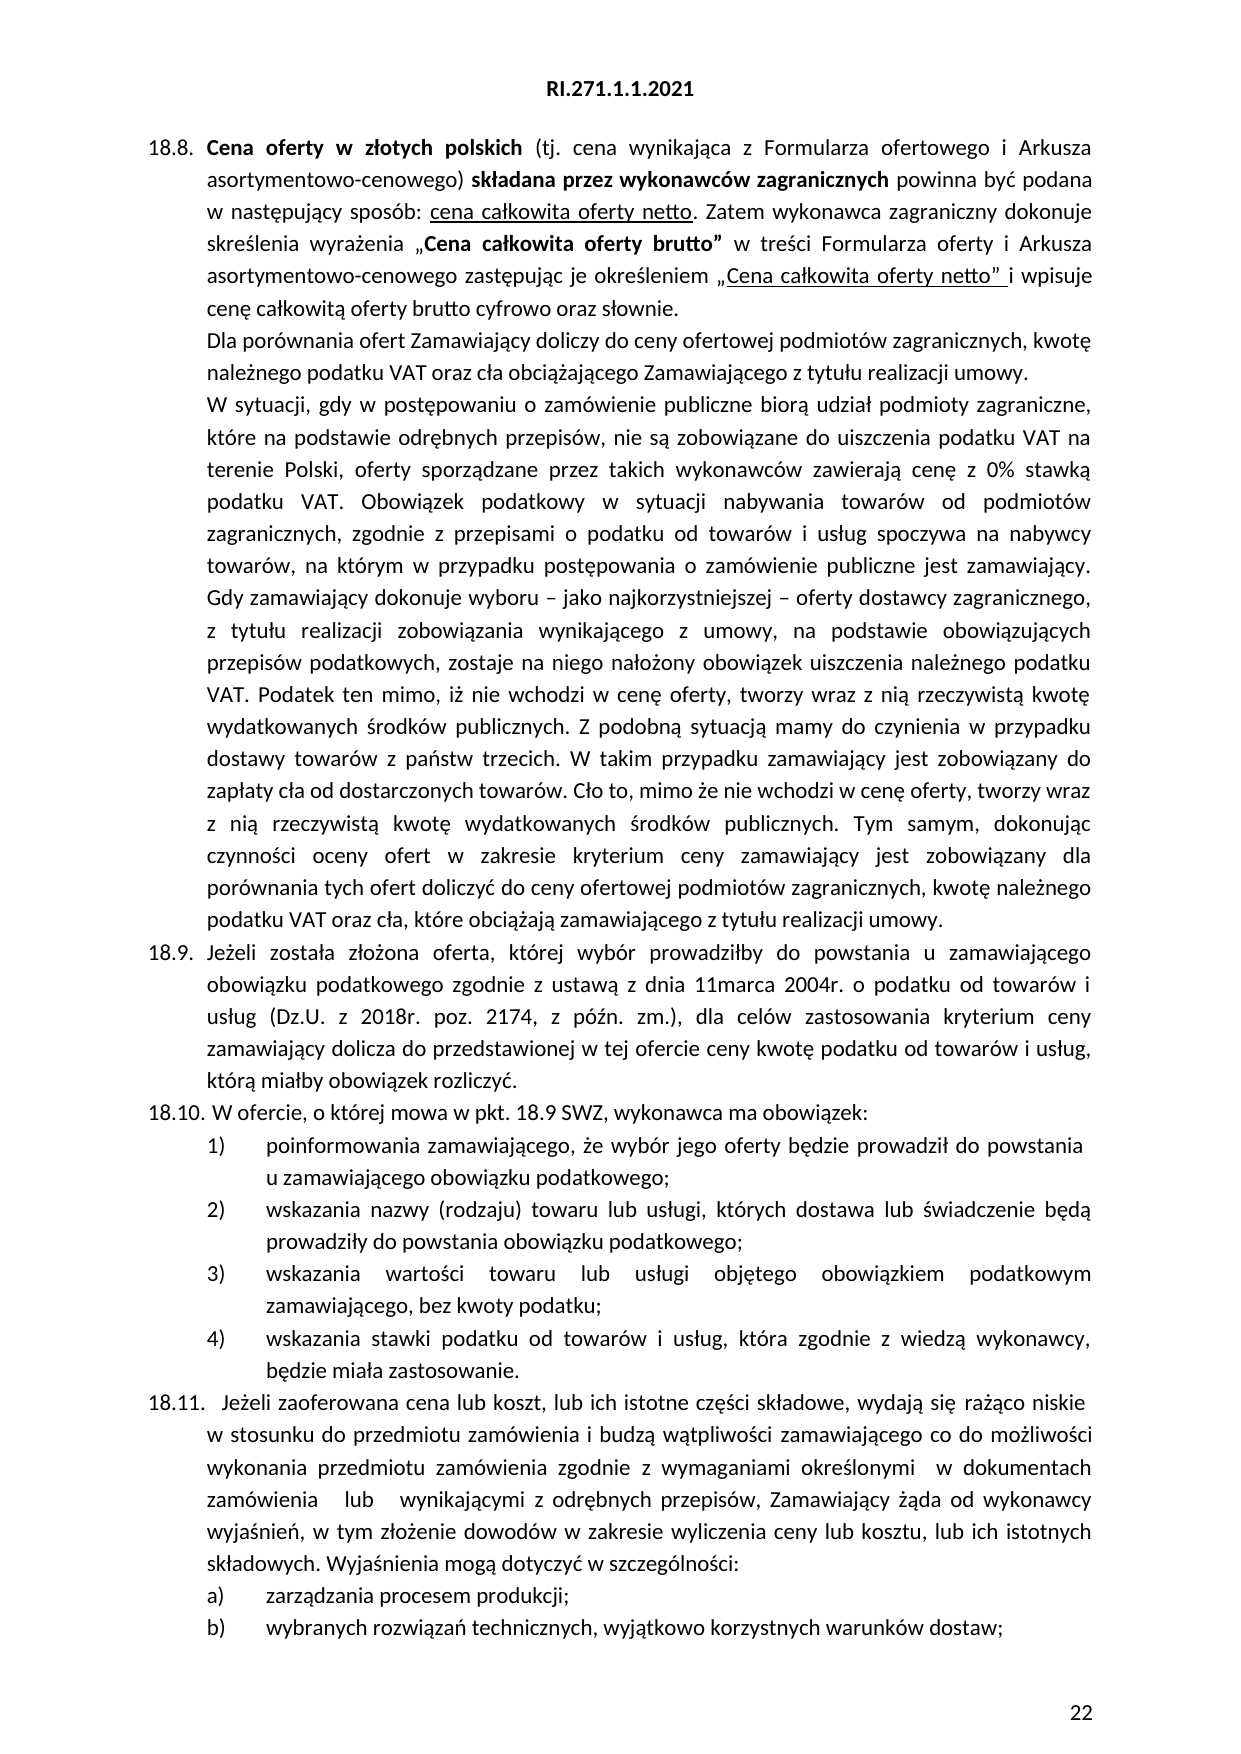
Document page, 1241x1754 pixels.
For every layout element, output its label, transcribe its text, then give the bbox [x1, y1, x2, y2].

list wybranych rozwiązań technicznych, wyjątkowo korzystnych warunków dostaw; [207, 1613, 1093, 1642]
list Jeżeli została złożona oferta, której wybór prowadziłby do powstania u zamawiającego obowiązku podatkowego zgodnie z ustawą z dnia 11marca 2004r. o podatku od towarów i usług (Dz.U. z 2018r. poz. 2174, z późn. zm.), dla celów zastosowania kryterium ceny zamawiający dolicza do przedstawionej w tej ofercie ceny kwotę podatku od towarów i usług, którą miałby obowiązek rozliczyć. [148, 938, 1093, 1094]
text 2) wskazania nazwy (rodzaju) towaru lub usługi, których dostawa lub świadczenie będą prowadziły do powstania obowiązku podatkowego; [207, 1195, 1093, 1255]
list Cena oferty w złotych polskich (tj. cena wynikająca z Formularza ofertowego i Arkusza asortymentowo-cenowego) składana przez wykonawców zagranicznych powinna być podana w następujący sposób: cena całkowita oferty netto. Zatem wykonawca zagraniczny dokonuje skreślenia wyrażenia „Cena całkowita oferty brutto” w treści Formularza oferty i Arkusza asortymentowo-cenowego zastępując je określeniem „Cena całkowita oferty netto” i wpisuje cenę całkowitą oferty brutto cyfrowo oraz słownie. [148, 133, 1093, 322]
list W ofercie, o której mowa w pkt. 18.9 SWZ, wykonawca ma obowiązek: [148, 1098, 1093, 1127]
text 4) wskazania stawki podatku od towarów i usług, która zgodnie z wiedzą wykonawcy, będzie miała zastosowanie. [207, 1324, 1093, 1384]
text Dla porównania ofert Zamawiający doliczy do ceny ofertowej podmiotów zagranicznych, kwotę należnego podatku VAT oraz cła obciążającego Zamawiającego z tytułu realizacji umowy. [207, 326, 1093, 386]
text 18.11. Jeżeli zaoferowana cena lub koszt, lub ich istotne części składowe, wydają się rażąco niskie w stosunku do przedmiotu zamówienia i budzą wątpliwości zamawiającego co do możliwości wykonania przedmiotu zamówienia zgodnie z wymaganiami określonymi w dokumentach zamówienia lub wynikającymi z odrębnych przepisów, Zamawiający żąda od wykonawcy wyjaśnień, w tym złożenie dowodów w zakresie wyliczenia ceny lub kosztu, lub ich istotnych składowych. Wyjaśnienia mogą dotyczyć w szczególności: [148, 1388, 1093, 1577]
text 3) wskazania wartości towaru lub usługi objętego obowiązkiem podatkowym zamawiającego, bez kwoty podatku; [207, 1259, 1093, 1320]
list zarządzania procesem produkcji; [207, 1581, 1093, 1609]
text 1) poinformowania zamawiającego, że wybór jego oferty będzie prowadził do powstania u zamawiającego obowiązku podatkowego; [207, 1131, 1093, 1191]
text W sytuacji, gdy w postępowaniu o zamówienie publiczne biorą udział podmioty zagraniczne, które na podstawie odrębnych przepisów, nie są zobowiązane do uiszczenia podatku VAT na terenie Polski, oferty sporządzane przez takich wykonawców zawierają cenę z 0% stawką podatku VAT. Obowiązek podatkowy w sytuacji nabywania towarów od podmiotów zagranicznych, zgodnie z przepisami o podatku od towarów i usług spoczywa na nabywcy towarów, na którym w przypadku postępowania o zamówienie publiczne jest zamawiający. Gdy zamawiający dokonuje wyboru – jako najkorzystniejszej – oferty dostawcy zagranicznego, z tytułu realizacji zobowiązania wynikającego z umowy, na podstawie obowiązujących przepisów podatkowych, zostaje na niego nałożony obowiązek uiszczenia należnego podatku VAT. Podatek ten mimo, iż nie wchodzi w cenę oferty, tworzy wraz z nią rzeczywistą kwotę wydatkowanych środków publicznych. Z podobną sytuacją mamy do czynienia w przypadku dostawy towarów z państw trzecich. W takim przypadku zamawiający jest zobowiązany do zapłaty cła od dostarczonych towarów. Cło to, mimo że nie wchodzi w cenę oferty, tworzy wraz z nią rzeczywistą kwotę wydatkowanych środków publicznych. Tym samym, dokonując czynności oceny ofert w zakresie kryterium ceny zamawiający jest zobowiązany dla porównania tych ofert doliczyć do ceny ofertowej podmiotów zagranicznych, kwotę należnego podatku VAT oraz cła, które obciążają zamawiającego z tytułu realizacji umowy. [207, 390, 1093, 933]
